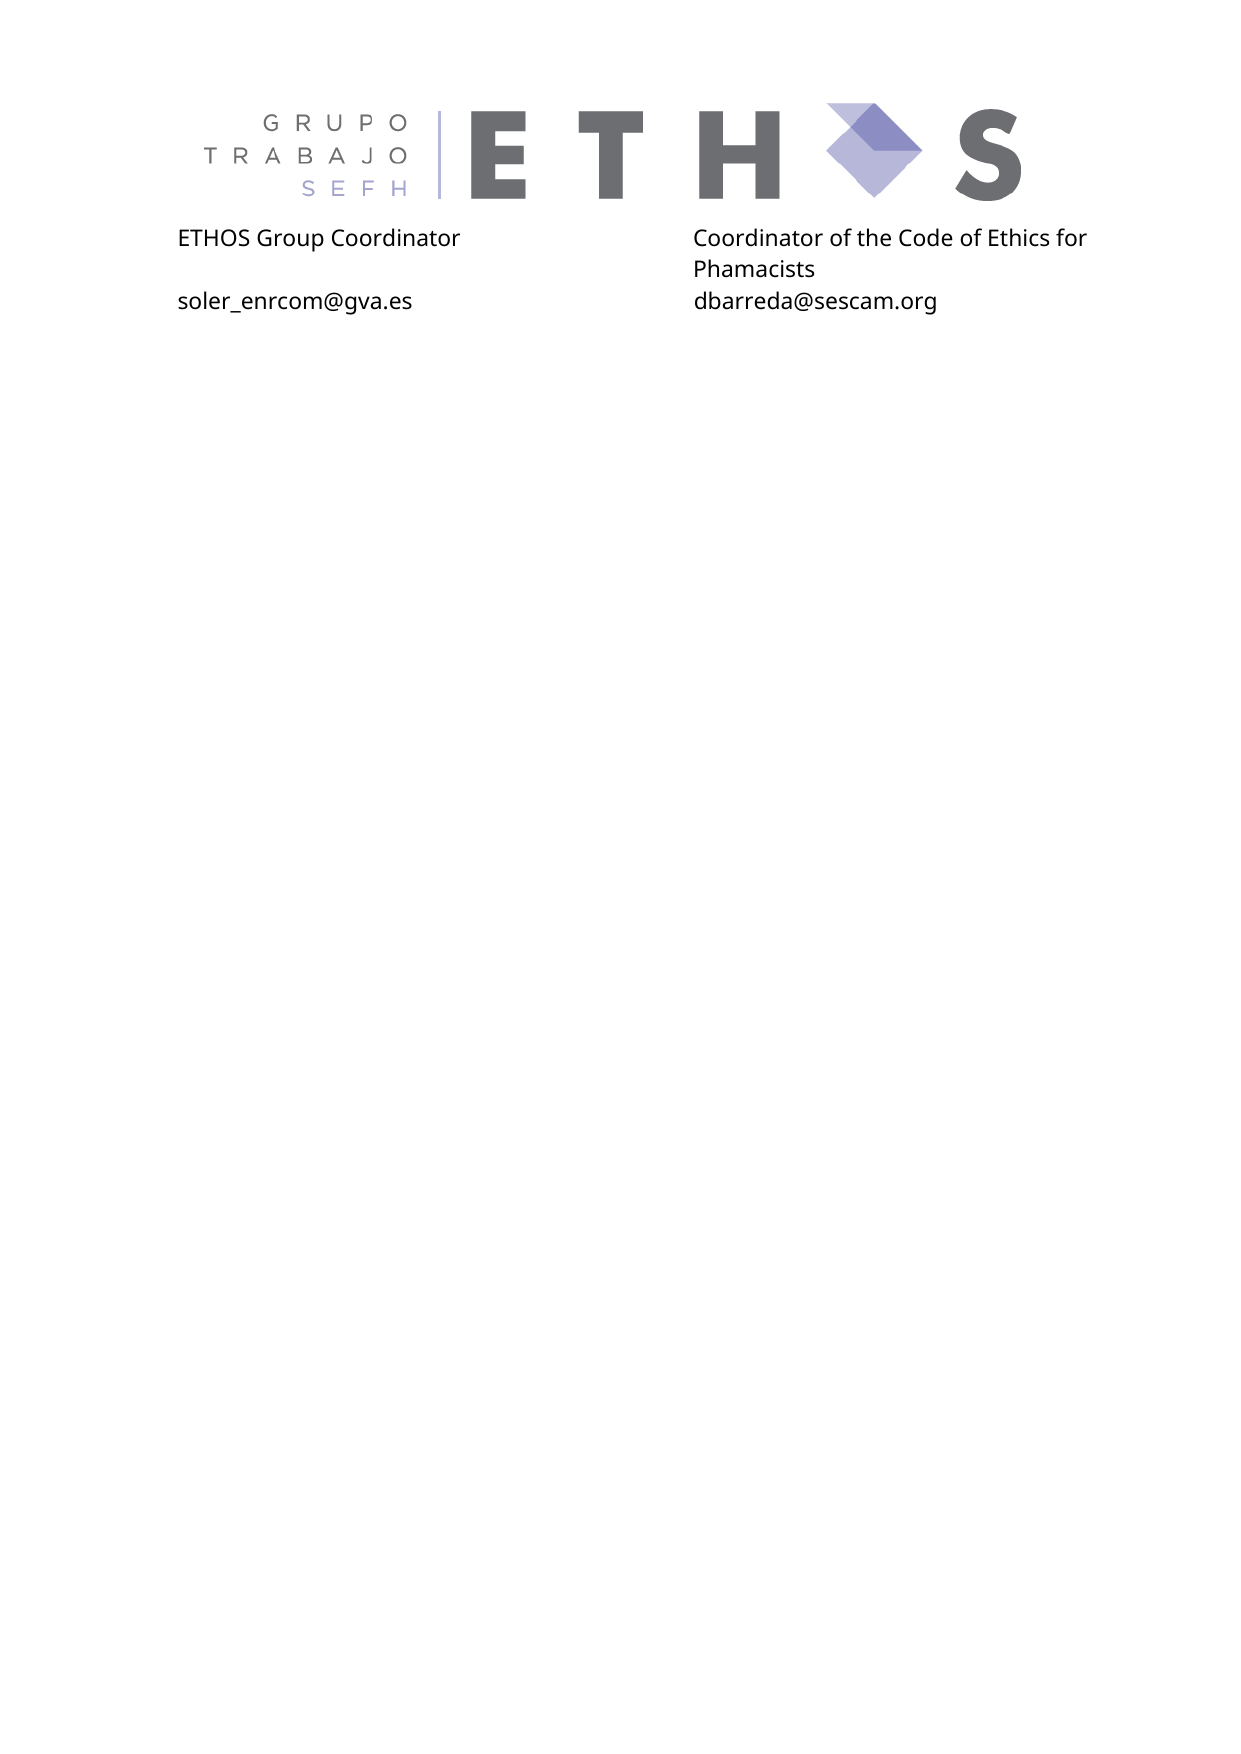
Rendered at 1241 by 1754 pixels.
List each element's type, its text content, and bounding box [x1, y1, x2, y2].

text ETHOS Group Coordinator Coordinator of the Code of Ethics for Phamacists [177, 222, 1106, 285]
text soler_enrcom@gva.es dbarreda@sescam.org [177, 285, 1106, 316]
